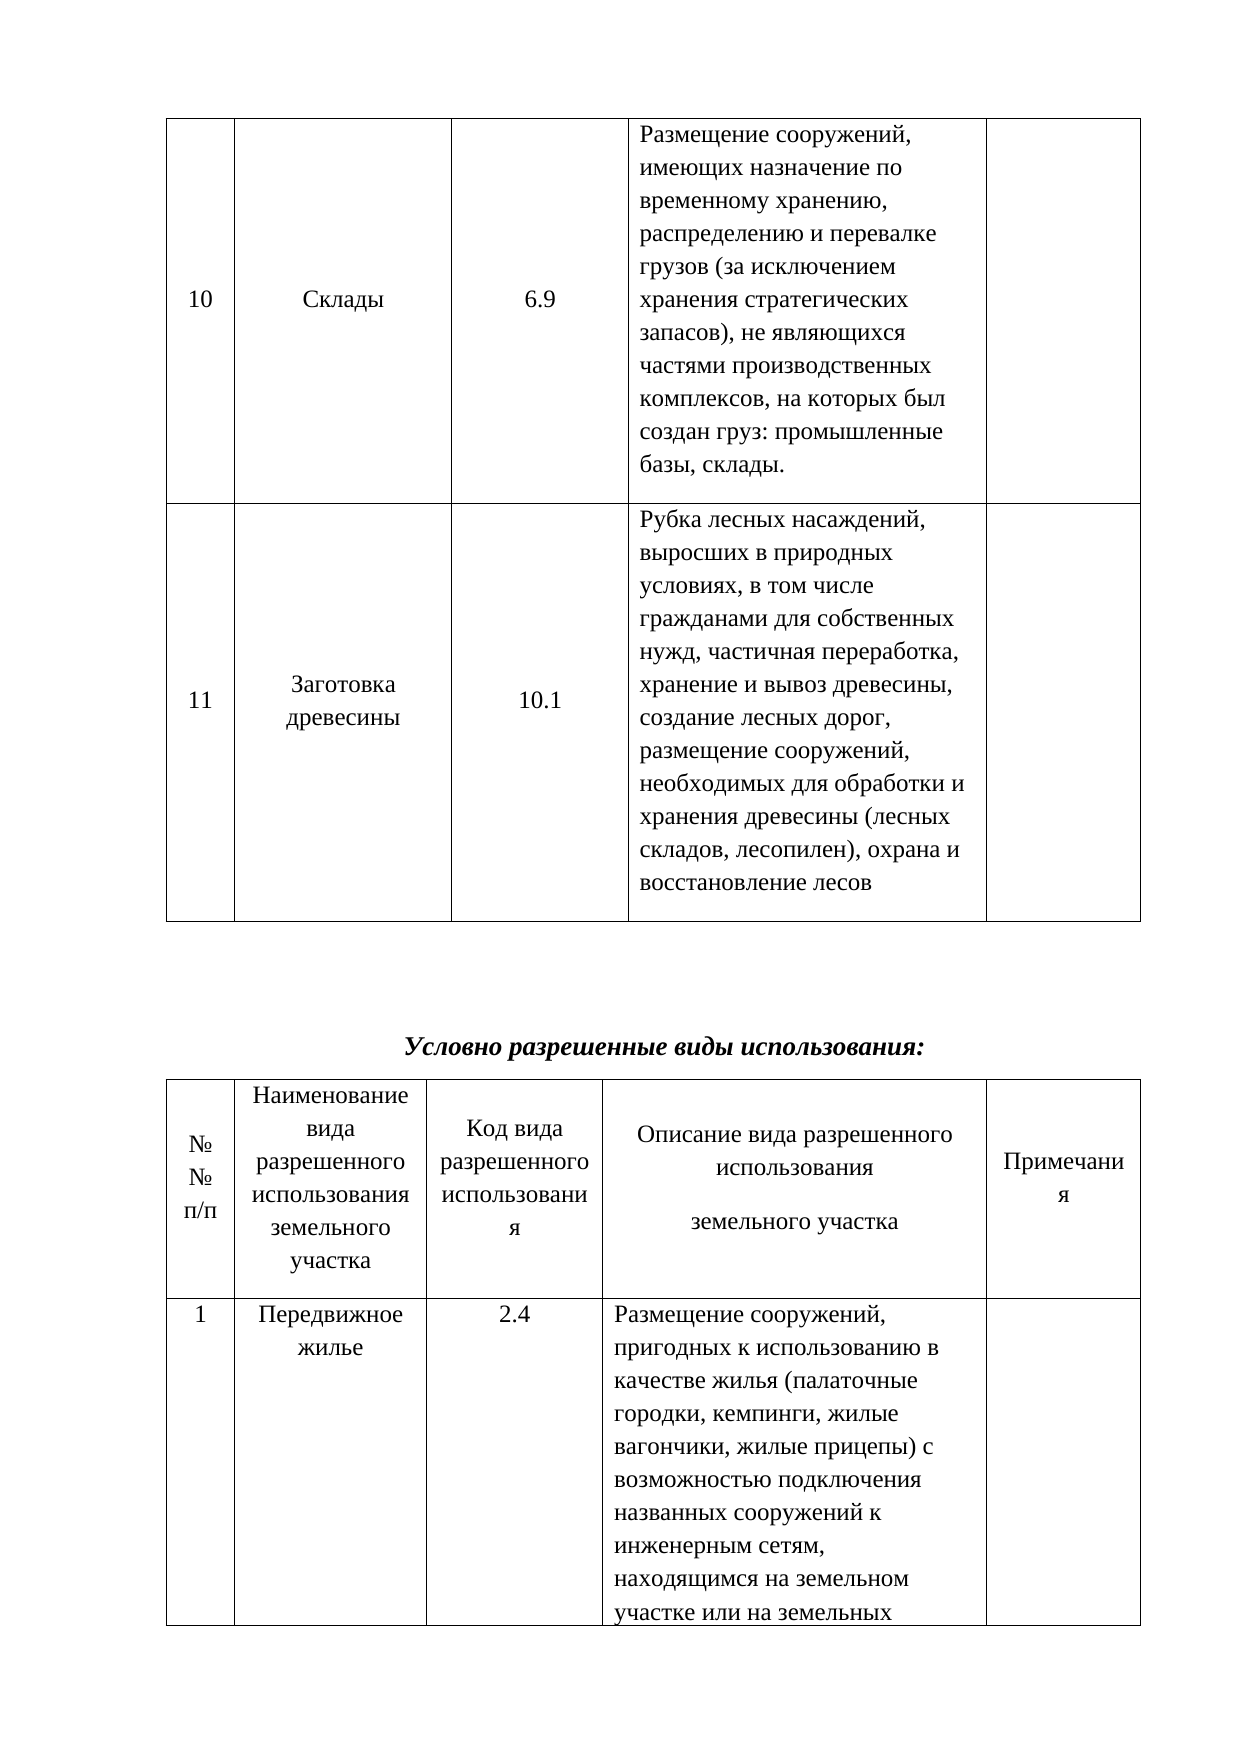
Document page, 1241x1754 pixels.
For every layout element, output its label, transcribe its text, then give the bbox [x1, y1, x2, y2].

table_header №№ п/п [167, 1080, 234, 1298]
table_header Код вида разрешенного использования [427, 1080, 602, 1298]
table_header Примечания [987, 1080, 1140, 1298]
table_cell Передвижное жилье [235, 1299, 426, 1625]
table_cell Заготовка древесины [235, 504, 451, 921]
table_cell [987, 119, 1140, 503]
table_cell 6.9 [452, 119, 628, 503]
table_cell [987, 504, 1140, 921]
table_header Наименование вида разрешенного использования земельного участка [235, 1080, 426, 1298]
table_cell Размещение сооружений, имеющих назначение по временному хранению, распределению и перевалке грузов (за исключением хранения стратегических запасов), не являющихся частями производственных комплексов, на которых был создан груз: промышленные базы, склады. [629, 119, 986, 503]
table_cell 11 [167, 504, 234, 921]
text Условно разрешенные виды использования: [177, 1031, 1152, 1062]
table_cell Рубка лесных насаждений, выросших в природных условиях, в том числе гражданами для собственных нужд, частичная переработка, хранение и вывоз древесины, создание лесных дорог, размещение сооружений, необходимых для обработки и хранения древесины (лесных складов, лесопилен), охрана и восстановление лесов [629, 504, 986, 921]
table_cell Склады [235, 119, 451, 503]
table_cell [987, 1299, 1140, 1625]
table_cell 10 [167, 119, 234, 503]
table_cell 2.4 [427, 1299, 602, 1625]
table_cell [603, 1299, 986, 1625]
table_cell 10.1 [452, 504, 628, 921]
table_cell 1 [167, 1299, 234, 1625]
table_header Описание вида разрешенного использования земельного участка [603, 1080, 986, 1298]
